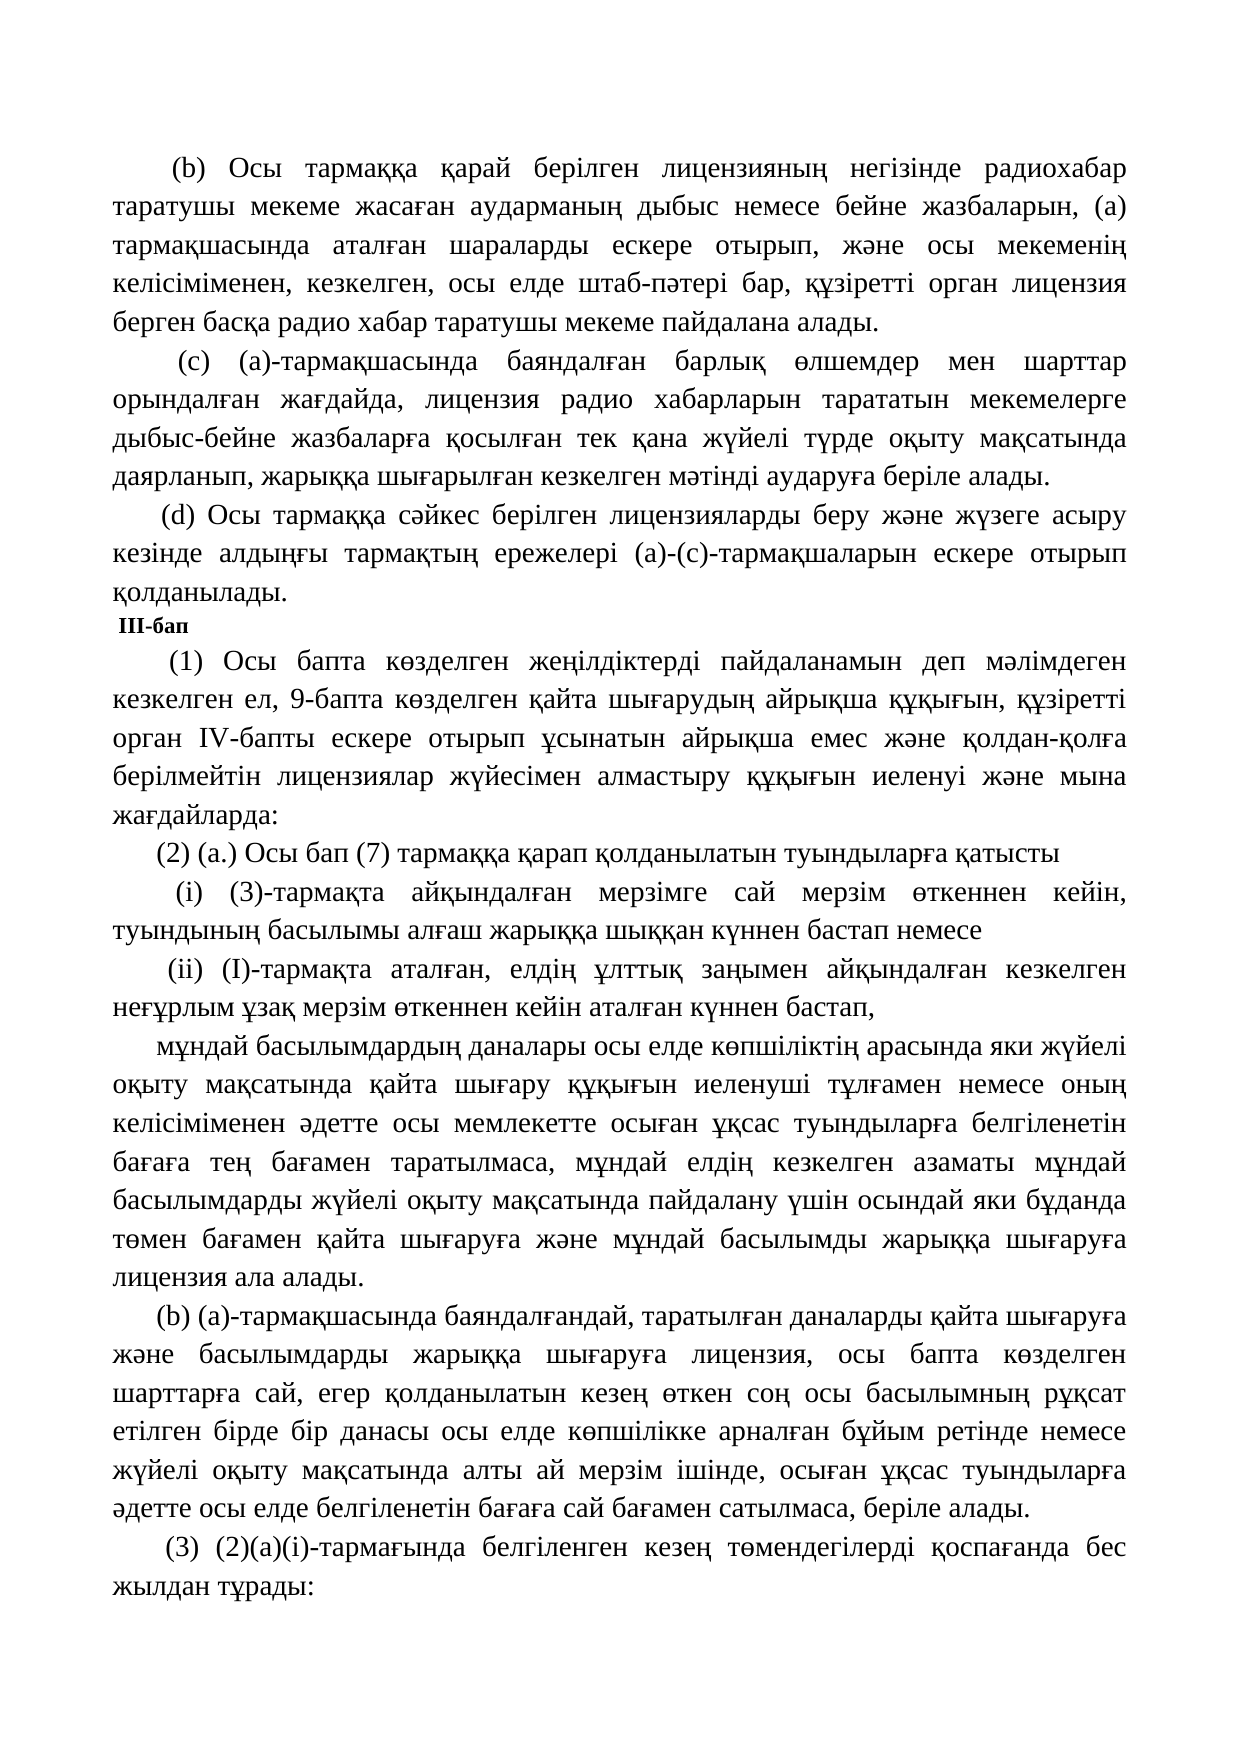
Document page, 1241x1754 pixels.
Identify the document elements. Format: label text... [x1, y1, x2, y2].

text (3) (2)(а)(і)-тармағында белгіленген кезең төмендегілерді қоспағанда бес жылдан тұрады: [112, 1529, 1128, 1601]
text (іі) (І)-тармақта аталған, елдің ұлттық заңымен айқындалған кезкелген неғұрлым ұзақ мерзім өткеннен кейін аталған күннен бастап, [112, 951, 1128, 1023]
text (і) (3)-тармақта айқындалған мерзімге сай мерзім өткеннен кейін, туындының басылымы алғаш жарыққа шыққан күннен бастап немесе [112, 874, 1128, 946]
text (1) Осы бапта көзделген жеңілдіктерді пайдаланамын деп мәлімдеген кезкелген ел, 9-бапта көзделген қайта шығарудың айрықша құқығын, құзіретті орган IV-бапты ескере отырып ұсынатын айрықша емес және қолдан-қолға берілмейтін лицензиялар жүйесімен алмастыру құқығын иеленуі және мына жағдайларда: [112, 643, 1128, 830]
text мұндай басылымдардың даналары осы елде көпшіліктің арасында яки жүйелі оқыту мақсатында қайта шығару құқығын иеленуші тұлғамен немесе оның келісіміменен әдетте осы мемлекетте осыған ұқсас туындыларға белгіленетін бағаға тең бағамен таратылмаса, мұндай елдің кезкелген азаматы мұндай басылымдарды жүйелі оқыту мақсатында пайдалану үшін осындай яки бұданда төмен бағамен қайта шығаруға және мұндай басылымды жарыққа шығаруға лицензия ала алады. [112, 1028, 1128, 1293]
text (b) (a)-тармақшасында баяндалғандай, таратылған даналарды қайта шығаруға және басылымдарды жарыққа шығаруға лицензия, осы бапта көзделген шарттарға сай, егер қолданылатын кезең өткен соң осы басылымның рұқсат етілген бірде бір данасы осы елде көпшілікке арналған бұйым ретінде немесе жүйелі оқыту мақсатында алты ай мерзім ішінде, осыған ұқсас туындыларға әдетте осы елде белгіленетін бағаға сай бағамен сатылмаса, беріле алады. [112, 1298, 1128, 1524]
text (b) Осы тармаққа қарай берілген лицензияның негізінде радиохабар таратушы мекеме жасаған аударманың дыбыс немесе бейне жазбаларын, (а) тармақшасында аталған шараларды ескере отырып, және осы мекеменің келісіміменен, кезкелген, осы елде штаб-пәтері бар, құзіретті орган лицензия берген басқа радио хабар таратушы мекеме пайдалана алады. [112, 150, 1128, 338]
text (d) Осы тармаққа сәйкес берілген лицензияларды беру және жүзеге асыру кезінде алдыңғы тармақтың ережелері (а)-(с)-тармақшаларын ескере отырып қолданылады. [112, 497, 1128, 607]
text (2) (а.) Осы бап (7) тармаққа қарап қолданылатын туындыларға қатысты [112, 835, 1128, 869]
text (c) (а)-тармақшасында баяндалған барлық өлшемдер мен шарттар орындалған жағдайда, лицензия радио хабарларын тарататын мекемелерге дыбыс-бейне жазбаларға қосылған тек қана жүйелі түрде оқыту мақсатында даярланып, жарыққа шығарылған кезкелген мәтінді аударуға беріле алады. [112, 343, 1128, 492]
text ІІІ-бап [112, 612, 1128, 639]
